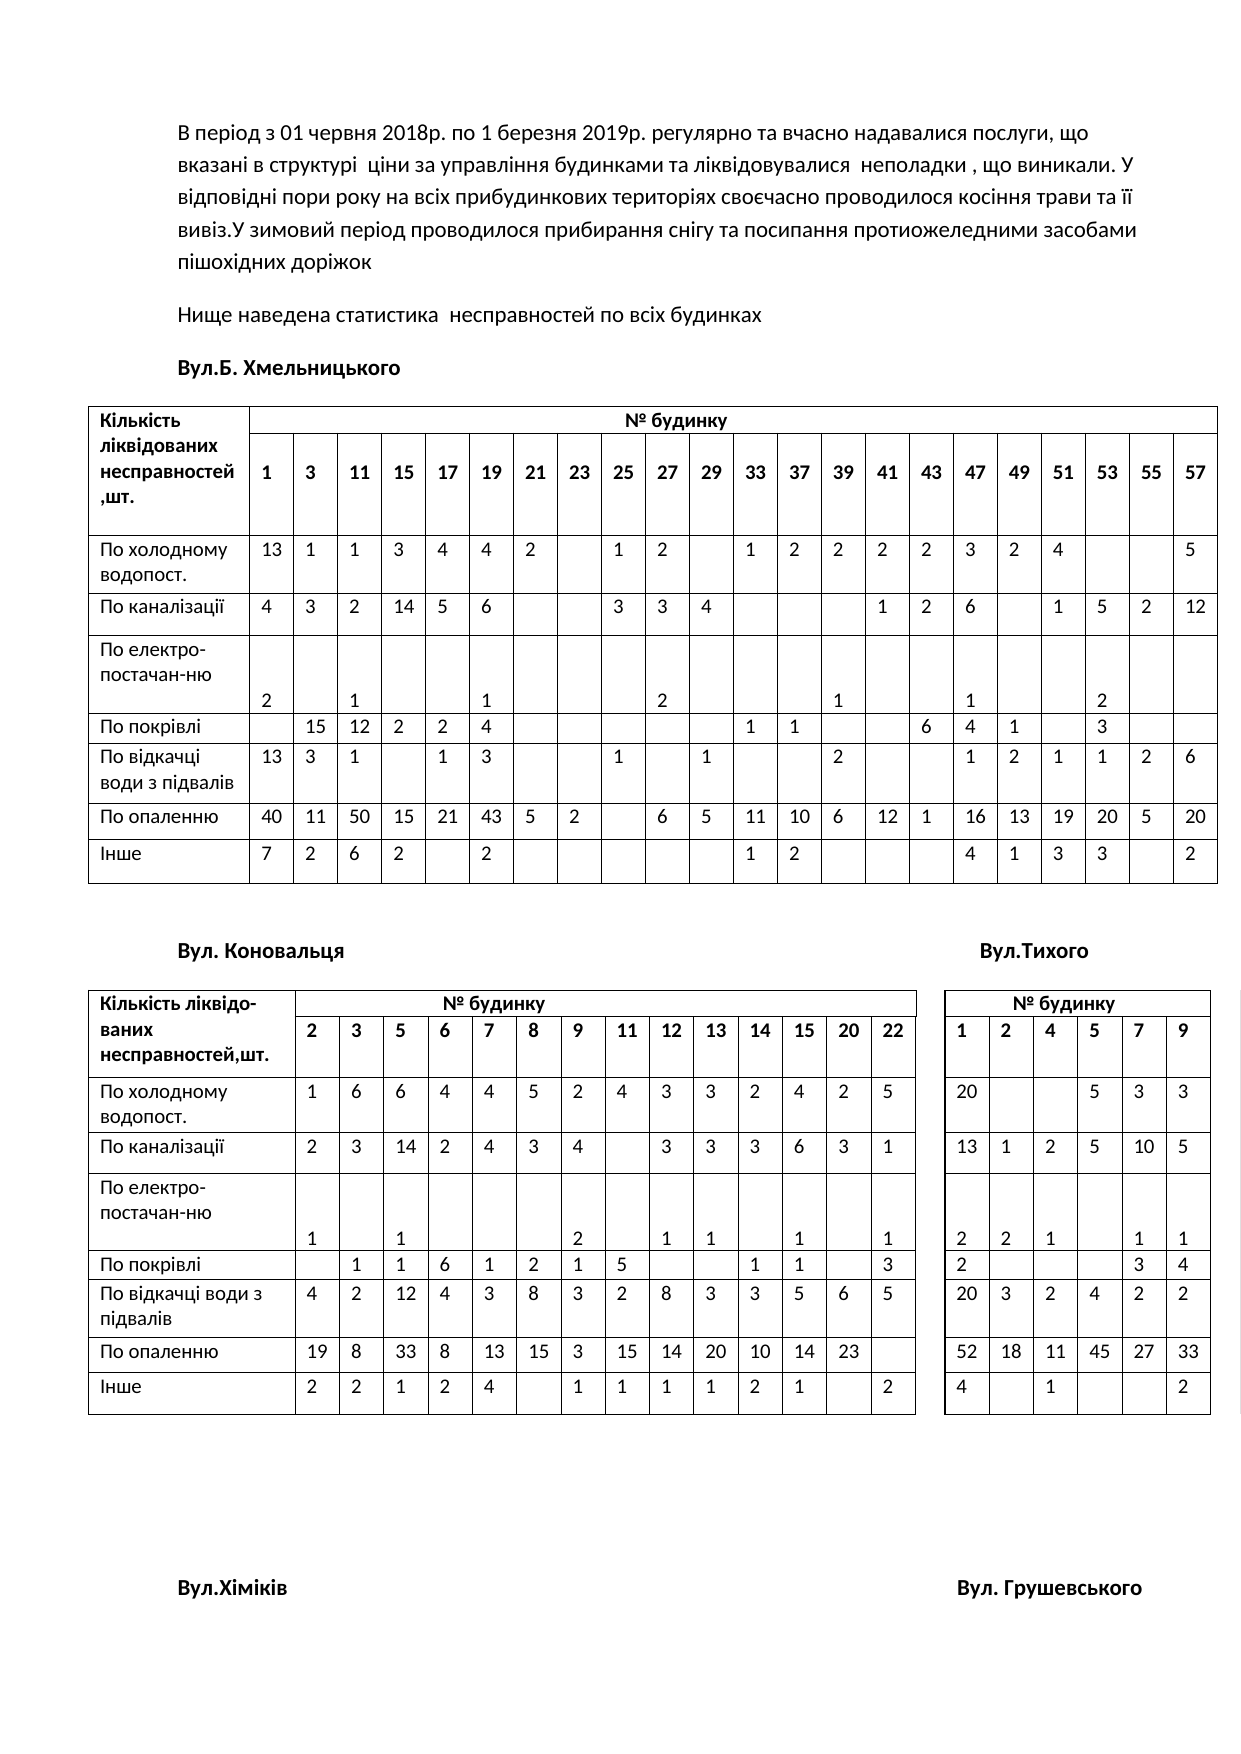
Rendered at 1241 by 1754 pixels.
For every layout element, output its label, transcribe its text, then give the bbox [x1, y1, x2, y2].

table_cell 5 [1174, 536, 1217, 592]
table_cell 1 [998, 840, 1041, 882]
table_cell [1123, 1373, 1166, 1413]
table_cell 45 [1078, 1338, 1122, 1372]
table_cell 1 [384, 1174, 428, 1250]
table_cell 1 [296, 1078, 339, 1132]
table_cell 1 [338, 636, 381, 712]
table_cell 1 [783, 1174, 826, 1250]
table_cell 7 [250, 840, 293, 882]
table_cell 2 [998, 536, 1041, 592]
table_cell 12 [650, 1017, 693, 1077]
table_cell 6 [338, 840, 381, 882]
table_cell По опаленню [89, 804, 249, 839]
table_cell [1042, 714, 1085, 743]
table_cell 5 [514, 804, 557, 839]
table_cell По каналізації [89, 594, 249, 635]
table_cell [1078, 1251, 1122, 1279]
table_cell 2 [338, 594, 381, 635]
table_cell 2 [946, 1251, 989, 1279]
table_cell 8 [650, 1280, 693, 1337]
table_cell 4 [470, 714, 513, 743]
table_cell 19 [470, 434, 513, 535]
table_cell 2 [340, 1280, 383, 1337]
table_cell 20 [1174, 804, 1217, 839]
table_cell 4 [429, 1078, 472, 1132]
table_cell 1 [1042, 594, 1085, 635]
table_cell 1 [1034, 1373, 1077, 1413]
table_cell [910, 636, 953, 712]
table_cell [558, 536, 601, 592]
table_cell 2 [990, 1174, 1033, 1250]
table_cell 19 [296, 1338, 339, 1372]
table_cell 2 [778, 536, 821, 592]
table_cell [382, 744, 425, 803]
table_cell По каналізації [89, 1133, 295, 1173]
table_cell 1 [734, 714, 777, 743]
table_cell 1 [822, 636, 865, 712]
table_cell 2 [562, 1174, 605, 1250]
table_cell 3 [1086, 714, 1129, 743]
table_cell [426, 636, 469, 712]
table_cell 1 [250, 434, 293, 535]
table_cell 1 [470, 636, 513, 712]
table_cell 3 [1042, 840, 1085, 882]
table_cell [866, 744, 909, 803]
table_cell 3 [954, 536, 997, 592]
table_cell 8 [340, 1338, 383, 1372]
table_cell 2 [429, 1373, 472, 1413]
table_cell 6 [954, 594, 997, 635]
table_cell 5 [872, 1078, 915, 1132]
table_cell 5 [1078, 1017, 1122, 1077]
table_cell По холодному водопост. [89, 1078, 295, 1132]
table_cell 2 [382, 714, 425, 743]
table_cell [866, 636, 909, 712]
table_cell 20 [946, 1078, 989, 1132]
table_cell 3 [294, 434, 337, 535]
table_cell 3 [340, 1017, 383, 1077]
table_cell 3 [602, 594, 645, 635]
table_cell [866, 714, 909, 743]
table_cell [1130, 840, 1173, 882]
table_cell 21 [514, 434, 557, 535]
table_cell [517, 1174, 561, 1250]
table_cell 2 [1167, 1373, 1210, 1413]
table_cell 1 [734, 536, 777, 592]
table_cell 33 [384, 1338, 428, 1372]
table_cell [1078, 1373, 1122, 1413]
table_cell 3 [470, 744, 513, 803]
table_cell 1 [1167, 1174, 1210, 1250]
table_cell 18 [990, 1338, 1033, 1372]
text В період з 01 червня 2018р. по 1 березня 2019р. регулярно та вчасно надавалися послуги, що вказані в структурі ціни за управління будинками та ліквідовувалися неполадки , що виникали. У відповідні пори року на всіх прибудинкових територіях своєчасно проводилося косіння трави та її вивіз.У зимовий період проводилося прибирання снігу та посипання протиожеледними засобами пішохідних доріжок [177, 118, 1152, 275]
table_cell 4 [473, 1373, 516, 1413]
table_cell 2 [822, 536, 865, 592]
table_cell [690, 536, 733, 592]
table_cell 4 [946, 1373, 989, 1413]
table_cell [426, 840, 469, 882]
table_cell 2 [1123, 1280, 1166, 1337]
table_cell 2 [296, 1133, 339, 1173]
table_cell 2 [296, 1373, 339, 1413]
table_cell 6 [384, 1078, 428, 1132]
table_cell 2 [1086, 636, 1129, 712]
table_cell 4 [954, 840, 997, 882]
table_cell [910, 840, 953, 882]
table_cell [602, 714, 645, 743]
table_cell 11 [1034, 1338, 1077, 1372]
table_cell [514, 714, 557, 743]
table_header № будинку [250, 407, 1217, 432]
table_cell 5 [1130, 804, 1173, 839]
table_cell 1 [866, 594, 909, 635]
table_cell 22 [872, 1017, 915, 1077]
table_cell 4 [1078, 1280, 1122, 1337]
table_cell [1034, 1251, 1077, 1279]
table_cell 2 [426, 714, 469, 743]
table_cell [473, 1174, 516, 1250]
table_cell [690, 636, 733, 712]
table_cell 5 [1086, 594, 1129, 635]
table_cell 3 [872, 1251, 915, 1279]
table_cell 1 [1123, 1174, 1166, 1250]
table_cell 1 [1034, 1174, 1077, 1250]
table_cell 4 [470, 536, 513, 592]
table_cell 27 [1123, 1338, 1166, 1372]
table_cell 10 [778, 804, 821, 839]
table_cell 8 [517, 1017, 561, 1077]
table_cell 1 [739, 1251, 782, 1279]
table_cell [250, 714, 293, 743]
table_cell 6 [429, 1251, 472, 1279]
table_cell 1 [690, 744, 733, 803]
table_cell [602, 636, 645, 712]
table_cell 2 [827, 1078, 871, 1132]
table_cell 8 [429, 1338, 472, 1372]
table_cell По холодному водопост. [89, 536, 249, 592]
table_cell 43 [470, 804, 513, 839]
table_cell [1174, 714, 1217, 743]
table_cell 5 [517, 1078, 561, 1132]
table_cell 49 [998, 434, 1041, 535]
table_cell [514, 840, 557, 882]
table_cell 13 [250, 536, 293, 592]
table_cell 2 [866, 536, 909, 592]
table_cell 2 [822, 744, 865, 803]
table_cell [646, 744, 689, 803]
table_cell 1 [1042, 744, 1085, 803]
table_cell 1 [998, 714, 1041, 743]
table_cell 6 [340, 1078, 383, 1132]
table_cell 1 [338, 744, 381, 803]
table_cell 6 [910, 714, 953, 743]
table_cell 12 [384, 1280, 428, 1337]
table_cell 1 [384, 1251, 428, 1279]
table_cell 40 [250, 804, 293, 839]
table_cell 3 [1123, 1078, 1166, 1132]
table_cell 2 [910, 594, 953, 635]
table_cell 6 [822, 804, 865, 839]
table_cell [910, 744, 953, 803]
table_cell 3 [739, 1133, 782, 1173]
table_cell 3 [562, 1280, 605, 1337]
table_cell 1 [426, 744, 469, 803]
table_cell 1 [562, 1251, 605, 1279]
table_cell 6 [429, 1017, 472, 1077]
table_cell 12 [338, 714, 381, 743]
table_cell [827, 1251, 871, 1279]
table_cell 2 [340, 1373, 383, 1413]
table_cell 3 [694, 1078, 738, 1132]
table_cell По електро-постачан-ню [89, 636, 249, 712]
table_cell 33 [734, 434, 777, 535]
table_cell По відкачці води з підвалів [89, 744, 249, 803]
text Вул.Хіміків Вул. Грушевського [177, 1573, 1152, 1602]
table_cell По покрівлі [89, 1251, 295, 1279]
table_cell 2 [1130, 594, 1173, 635]
table_cell 3 [382, 536, 425, 592]
table_cell [998, 594, 1041, 635]
table_cell 9 [1167, 1017, 1210, 1077]
table_cell [558, 840, 601, 882]
table_cell 3 [694, 1133, 738, 1173]
table_cell 14 [739, 1017, 782, 1077]
table_cell [514, 594, 557, 635]
table_cell 1 [734, 840, 777, 882]
table_cell 2 [872, 1373, 915, 1413]
table_header № будинку [296, 991, 916, 1016]
table_cell [294, 636, 337, 712]
table_cell 1 [694, 1174, 738, 1250]
table_cell [778, 636, 821, 712]
table_cell 3 [1123, 1251, 1166, 1279]
table_cell [1130, 636, 1173, 712]
table_cell 2 [429, 1133, 472, 1173]
table_cell 10 [739, 1338, 782, 1372]
table_header [1211, 990, 1240, 1413]
table_cell 1 [872, 1133, 915, 1173]
text Нище наведена статистика несправностей по всіх будинках [177, 300, 1152, 328]
table_cell [827, 1174, 871, 1250]
table_cell [514, 744, 557, 803]
table_cell 1 [602, 536, 645, 592]
table_cell 2 [517, 1251, 561, 1279]
table_cell По електро-постачан-ню [89, 1174, 295, 1250]
table_cell 1 [473, 1251, 516, 1279]
table_header [917, 990, 944, 1016]
table_cell 17 [426, 434, 469, 535]
table_cell 8 [517, 1280, 561, 1337]
table_cell 5 [872, 1280, 915, 1337]
table_cell 5 [384, 1017, 428, 1077]
table_cell 4 [690, 594, 733, 635]
table_cell По відкачці води з підвалів [89, 1280, 295, 1337]
table_cell [1078, 1174, 1122, 1250]
table_cell 27 [646, 434, 689, 535]
table_cell По покрівлі [89, 714, 249, 743]
table_cell [514, 636, 557, 712]
table_cell 2 [1174, 840, 1217, 882]
table_cell 13 [250, 744, 293, 803]
table_cell 2 [296, 1017, 339, 1077]
table_cell 4 [296, 1280, 339, 1337]
table_cell 11 [294, 804, 337, 839]
table_cell 14 [384, 1133, 428, 1173]
table_cell 3 [562, 1338, 605, 1372]
table_cell 5 [1078, 1078, 1122, 1132]
table_cell [1130, 536, 1173, 592]
table_cell 2 [990, 1017, 1033, 1077]
table_cell [990, 1251, 1033, 1279]
table_cell 5 [426, 594, 469, 635]
table_cell 7 [1123, 1017, 1166, 1077]
table_cell 1 [294, 536, 337, 592]
table_cell [382, 636, 425, 712]
table_cell 21 [426, 804, 469, 839]
table_cell 15 [382, 434, 425, 535]
text Вул.Б. Хмельницького [177, 353, 1152, 381]
table_cell [558, 594, 601, 635]
table_cell 4 [473, 1133, 516, 1173]
table_cell [778, 744, 821, 803]
table_cell [646, 714, 689, 743]
table_cell 14 [382, 594, 425, 635]
table_cell [778, 594, 821, 635]
table_cell 4 [1034, 1017, 1077, 1077]
table_cell 2 [1034, 1133, 1077, 1173]
table_cell 1 [606, 1373, 649, 1413]
table_cell [990, 1078, 1033, 1132]
table_cell 5 [1078, 1133, 1122, 1173]
table_cell 29 [690, 434, 733, 535]
table_cell 51 [1042, 434, 1085, 535]
table_cell 6 [783, 1133, 826, 1173]
table_cell 1 [338, 536, 381, 592]
table_cell 14 [783, 1338, 826, 1372]
table_cell 4 [783, 1078, 826, 1132]
table_cell [1042, 636, 1085, 712]
table_cell [429, 1174, 472, 1250]
table_cell 4 [473, 1078, 516, 1132]
table_cell 11 [734, 804, 777, 839]
table_cell 3 [340, 1133, 383, 1173]
table_cell [1130, 714, 1173, 743]
table_cell [646, 840, 689, 882]
table_cell 4 [1167, 1251, 1210, 1279]
table_cell 2 [739, 1078, 782, 1132]
table_cell [998, 636, 1041, 712]
table_cell 4 [429, 1280, 472, 1337]
table_cell 1 [602, 744, 645, 803]
table_cell По опаленню [89, 1338, 295, 1372]
table_cell 1 [783, 1251, 826, 1279]
table_cell 2 [646, 536, 689, 592]
table_cell 9 [562, 1017, 605, 1077]
table_cell 4 [606, 1078, 649, 1132]
table_cell 37 [778, 434, 821, 535]
table_cell 3 [694, 1280, 738, 1337]
table_cell 3 [827, 1133, 871, 1173]
table_cell 14 [650, 1338, 693, 1372]
table_cell [650, 1251, 693, 1279]
table_cell 4 [1042, 536, 1085, 592]
table_cell 33 [1167, 1338, 1210, 1372]
table_cell 2 [1130, 744, 1173, 803]
table_cell 5 [1167, 1133, 1210, 1173]
table_cell 20 [827, 1017, 871, 1077]
table_cell [734, 636, 777, 712]
table_cell [990, 1373, 1033, 1413]
table_cell 15 [606, 1338, 649, 1372]
table_cell 6 [827, 1280, 871, 1337]
table_cell 3 [473, 1280, 516, 1337]
table_cell Інше [89, 1373, 295, 1413]
table_cell 13 [946, 1133, 989, 1173]
table_cell 1 [946, 1017, 989, 1077]
table_cell 2 [778, 840, 821, 882]
table_cell 1 [954, 636, 997, 712]
table_cell 4 [562, 1133, 605, 1173]
table_cell 5 [606, 1251, 649, 1279]
table_cell [558, 636, 601, 712]
table_cell 23 [558, 434, 601, 535]
table_cell [1034, 1078, 1077, 1132]
table_cell 10 [1123, 1133, 1166, 1173]
table_cell [606, 1174, 649, 1250]
table_cell [558, 714, 601, 743]
table_cell 41 [866, 434, 909, 535]
table_cell 11 [606, 1017, 649, 1077]
table_cell 4 [250, 594, 293, 635]
table_cell 6 [1174, 744, 1217, 803]
table_header Кількість ліквідо-ваних несправностей,шт. [89, 991, 295, 1077]
table_cell 1 [872, 1174, 915, 1250]
table_cell 43 [910, 434, 953, 535]
table_cell 1 [778, 714, 821, 743]
table_cell [602, 804, 645, 839]
table_cell 2 [998, 744, 1041, 803]
table_cell 4 [954, 714, 997, 743]
table_cell 2 [294, 840, 337, 882]
table_cell [296, 1251, 339, 1279]
table_cell 55 [1130, 434, 1173, 535]
table_cell 3 [650, 1133, 693, 1173]
table_cell 1 [694, 1373, 738, 1413]
table_header Кількість ліквідованих несправностей,шт. [89, 407, 249, 535]
table_cell 2 [646, 636, 689, 712]
table_cell 15 [783, 1017, 826, 1077]
table_cell 4 [426, 536, 469, 592]
table_cell 50 [338, 804, 381, 839]
table_cell 2 [910, 536, 953, 592]
table_cell 39 [822, 434, 865, 535]
table_cell [340, 1174, 383, 1250]
table_cell 3 [294, 744, 337, 803]
table_cell 23 [827, 1338, 871, 1372]
table_cell 1 [650, 1373, 693, 1413]
text Вул. Коновальця Вул.Тихого [177, 937, 1152, 964]
table_cell [827, 1373, 871, 1413]
table_cell 6 [646, 804, 689, 839]
table_cell [694, 1251, 738, 1279]
table_cell 47 [954, 434, 997, 535]
table_cell [822, 840, 865, 882]
table_cell 1 [384, 1373, 428, 1413]
table_header № будинку [946, 991, 1210, 1016]
table_cell 6 [470, 594, 513, 635]
table_cell 3 [646, 594, 689, 635]
table_cell 2 [558, 804, 601, 839]
table_cell 13 [998, 804, 1041, 839]
table_cell 5 [690, 804, 733, 839]
table_cell 3 [517, 1133, 561, 1173]
table_cell 1 [1086, 744, 1129, 803]
table_cell 3 [294, 594, 337, 635]
table_cell 1 [340, 1251, 383, 1279]
table_cell 5 [783, 1280, 826, 1337]
table_cell 11 [338, 434, 381, 535]
table_cell 52 [946, 1338, 989, 1372]
table_cell [822, 714, 865, 743]
table_cell [690, 840, 733, 882]
table_cell [866, 840, 909, 882]
table_cell 2 [739, 1373, 782, 1413]
table_cell 3 [650, 1078, 693, 1132]
table_cell [734, 594, 777, 635]
table_cell [1174, 636, 1217, 712]
table_cell [690, 714, 733, 743]
table_cell 2 [250, 636, 293, 712]
table_cell 2 [1034, 1280, 1077, 1337]
table_cell 19 [1042, 804, 1085, 839]
table_cell 20 [1086, 804, 1129, 839]
table_cell 1 [296, 1174, 339, 1250]
table_cell 2 [946, 1174, 989, 1250]
table_cell 15 [517, 1338, 561, 1372]
table_cell 25 [602, 434, 645, 535]
table_cell 2 [470, 840, 513, 882]
table_cell 2 [606, 1280, 649, 1337]
table_cell [916, 1016, 944, 1413]
table_cell [872, 1338, 915, 1372]
table_cell [517, 1373, 561, 1413]
table_cell 20 [946, 1280, 989, 1337]
table_cell [734, 744, 777, 803]
table_cell [606, 1133, 649, 1173]
table_cell Інше [89, 840, 249, 882]
table_cell 13 [694, 1017, 738, 1077]
table_cell 15 [294, 714, 337, 743]
table_cell [822, 594, 865, 635]
table_cell 2 [514, 536, 557, 592]
table_cell 16 [954, 804, 997, 839]
table_cell 3 [1167, 1078, 1210, 1132]
table_cell 3 [739, 1280, 782, 1337]
table_cell 2 [562, 1078, 605, 1132]
table_cell 57 [1174, 434, 1217, 535]
table_cell 12 [1174, 594, 1217, 635]
table_cell 1 [954, 744, 997, 803]
table_cell 20 [694, 1338, 738, 1372]
table_cell 15 [382, 804, 425, 839]
table_cell 1 [910, 804, 953, 839]
table_cell 53 [1086, 434, 1129, 535]
table_cell [558, 744, 601, 803]
table_cell 1 [650, 1174, 693, 1250]
table_cell 1 [562, 1373, 605, 1413]
table_cell 13 [473, 1338, 516, 1372]
table_cell 2 [1167, 1280, 1210, 1337]
table_cell 2 [382, 840, 425, 882]
table_cell 1 [783, 1373, 826, 1413]
table_cell [739, 1174, 782, 1250]
table_cell 12 [866, 804, 909, 839]
table_cell [1086, 536, 1129, 592]
table_cell 3 [990, 1280, 1033, 1337]
table_cell 3 [1086, 840, 1129, 882]
table_cell 1 [990, 1133, 1033, 1173]
table_cell [602, 840, 645, 882]
table_cell 7 [473, 1017, 516, 1077]
